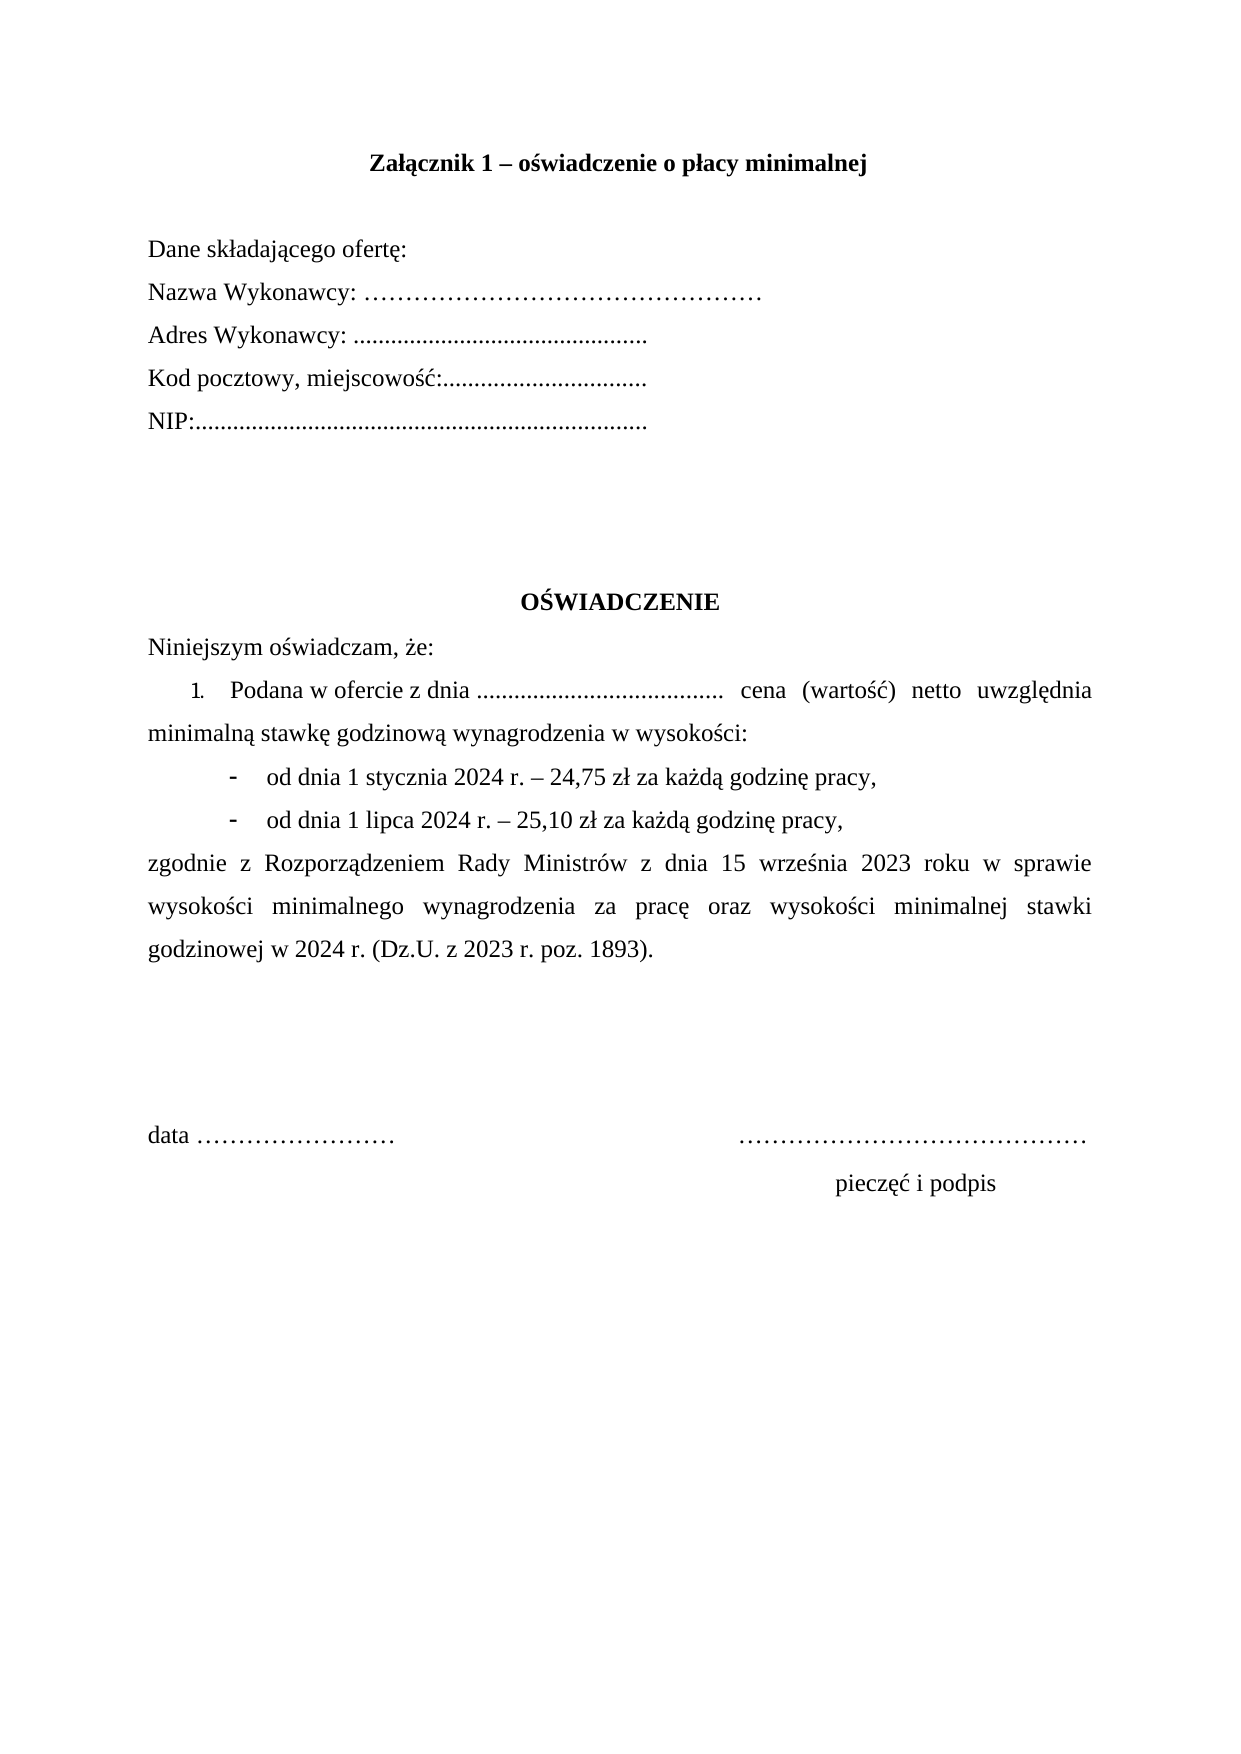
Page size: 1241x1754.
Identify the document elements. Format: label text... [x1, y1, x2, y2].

text Kod pocztowy, miejscowość: [148, 363, 1093, 392]
list Podana w ofercie z dnia cena (wartość) netto uwzględnia minimalną stawkę godzinową wynagrodzenia w wysokości: [148, 675, 1093, 747]
text Adres Wykonawcy: [148, 320, 1093, 349]
list od dnia 1 stycznia 2024 r. – 24,75 zł za każdą godzinę pracy, [229, 762, 1093, 790]
text Załącznik 1 – oświadczenie o płacy minimalnej [148, 148, 1093, 176]
text NIP: [148, 406, 1093, 435]
text zgodnie z Rozporządzeniem Rady Ministrów z dnia 15 września 2023 roku w sprawie wysokości minimalnego wynagrodzenia za pracę oraz wysokości minimalnej stawki godzinowej w 2024 r. (Dz.U. z 2023 r. poz. 1893). [148, 848, 1093, 963]
text OŚWIADCZENIE [148, 587, 1093, 615]
text Dane składającego ofertę: [148, 234, 1093, 263]
text data …………………… …………………………………… [148, 1120, 1093, 1149]
text Nazwa Wykonawcy: ………………………………………… [148, 277, 1093, 306]
text pieczęć i podpis [148, 1168, 1093, 1197]
list od dnia 1 lipca 2024 r. – 25,10 zł za każdą godzinę pracy, [229, 805, 1093, 833]
text Niniejszym oświadczam, że: [148, 632, 1093, 661]
